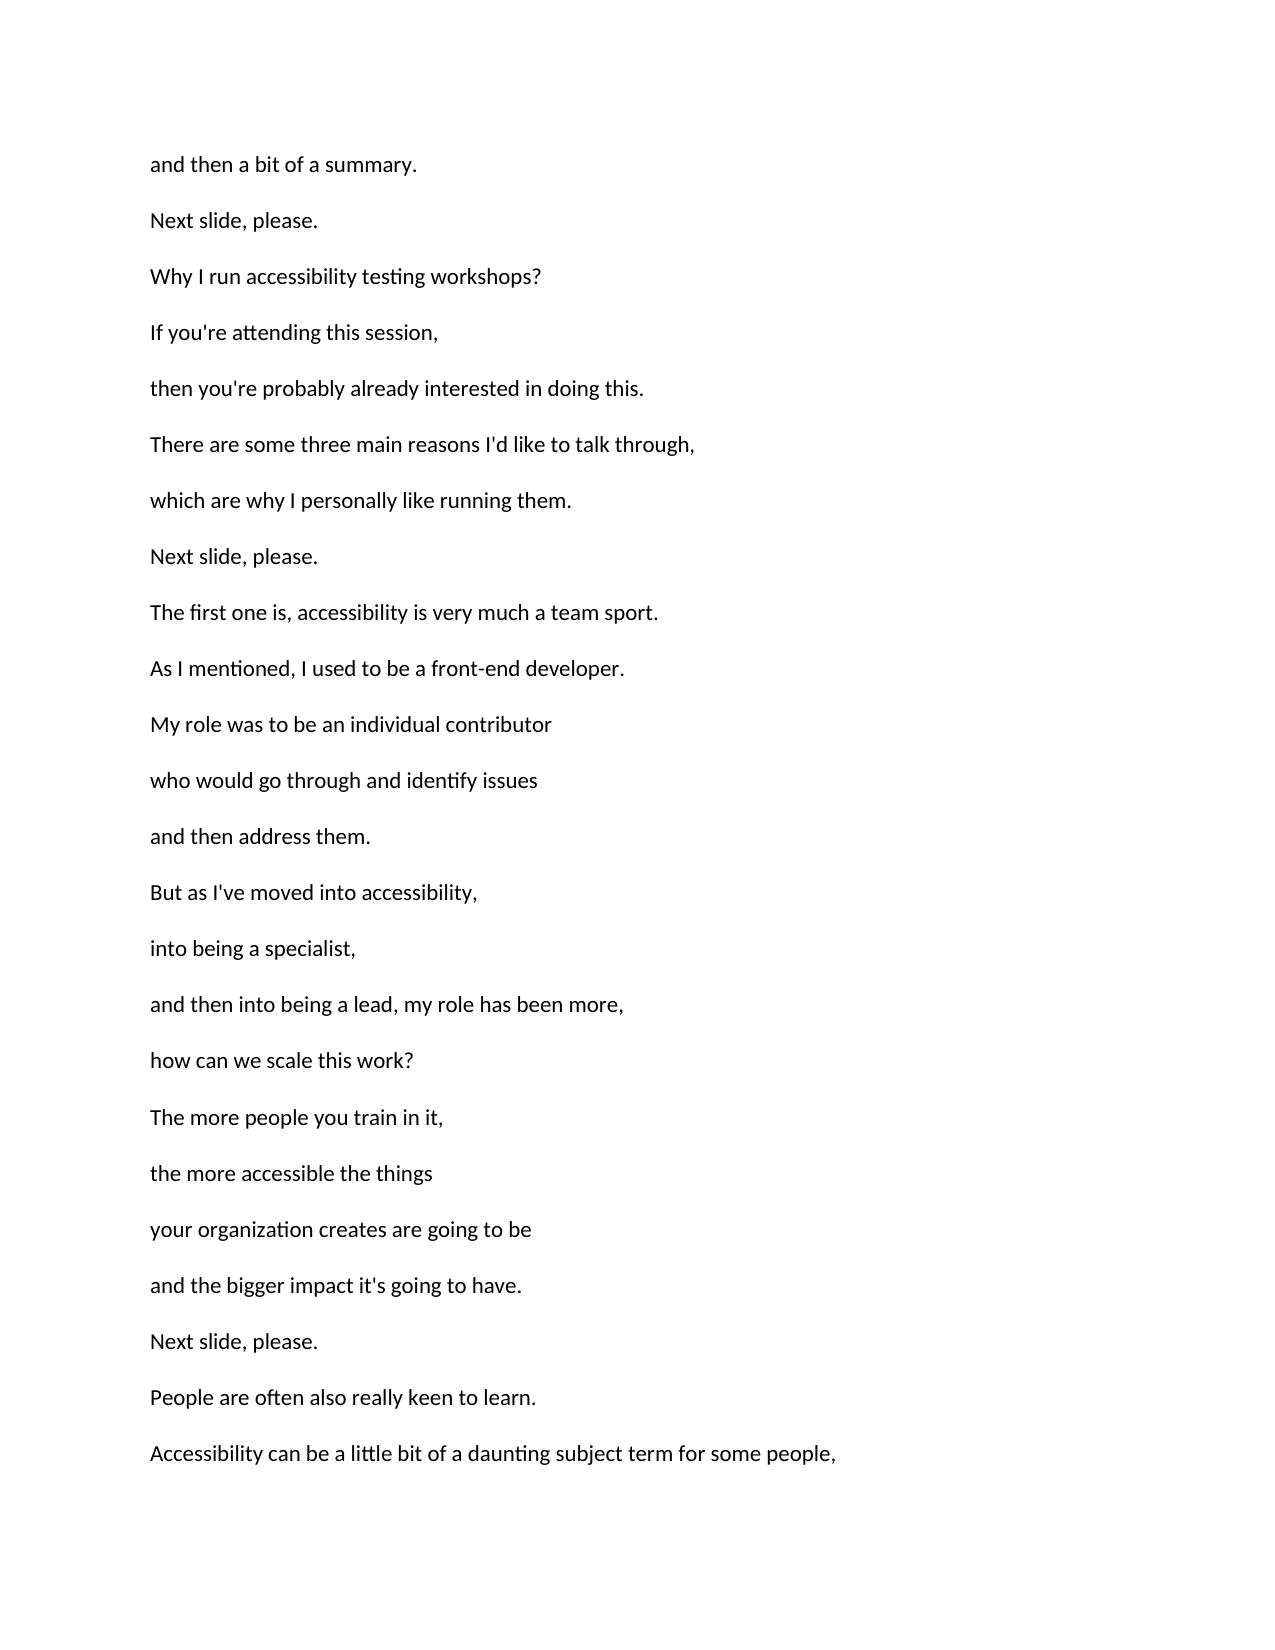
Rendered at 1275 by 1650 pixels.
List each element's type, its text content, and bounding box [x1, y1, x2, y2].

text Accessibility can be a little bit of a daunting subject term for some people, [150, 1439, 1125, 1467]
text Next slide, please. [150, 1327, 1125, 1355]
text and then a bit of a summary. [150, 150, 1125, 178]
text If you're attending this session, [150, 318, 1125, 346]
text As I mentioned, I used to be a front-end developer. [150, 654, 1125, 682]
text The more people you train in it, [150, 1103, 1125, 1131]
text who would go through and identify issues [150, 766, 1125, 794]
text into being a specialist, [150, 934, 1125, 963]
text how can we scale this work? [150, 1047, 1125, 1075]
text and the bigger impact it's going to have. [150, 1271, 1125, 1299]
text which are why I personally like running them. [150, 486, 1125, 514]
text There are some three main reasons I'd like to talk through, [150, 430, 1125, 458]
text and then into being a lead, my role has been more, [150, 991, 1125, 1019]
text But as I've moved into accessibility, [150, 878, 1125, 907]
text your organization creates are going to be [150, 1215, 1125, 1243]
text the more accessible the things [150, 1159, 1125, 1187]
text then you're probably already interested in doing this. [150, 374, 1125, 402]
text The first one is, accessibility is very much a team sport. [150, 598, 1125, 626]
text Next slide, please. [150, 206, 1125, 234]
text Next slide, please. [150, 542, 1125, 570]
text People are often also really keen to learn. [150, 1383, 1125, 1411]
text My role was to be an individual contributor [150, 710, 1125, 738]
text and then address them. [150, 822, 1125, 851]
text Why I run accessibility testing workshops? [150, 262, 1125, 290]
